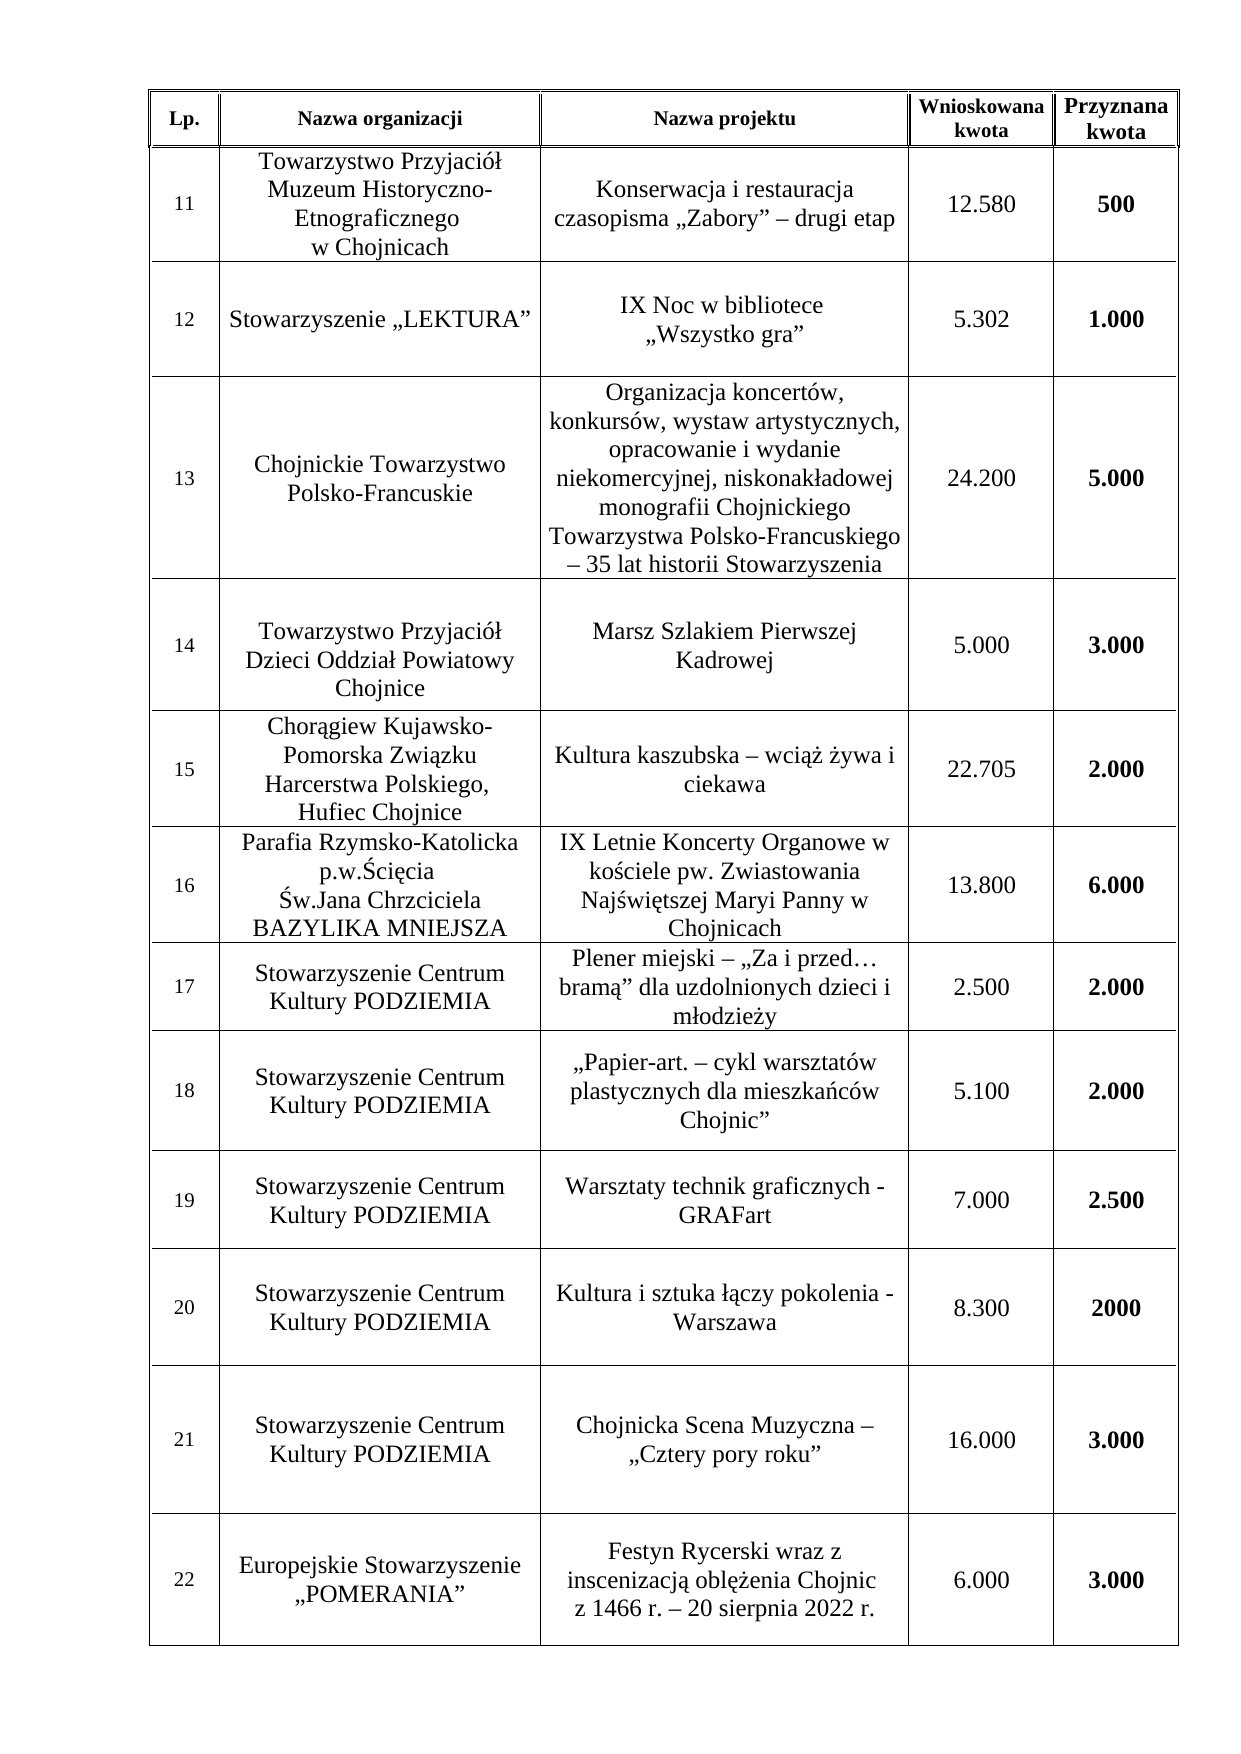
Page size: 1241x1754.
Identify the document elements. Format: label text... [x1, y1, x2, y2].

table_cell 3.000 [1054, 1513, 1178, 1644]
table_cell 2000 [1054, 1248, 1178, 1365]
table_cell Stowarzyszenie „LEKTURA” [220, 262, 540, 376]
table_cell 8.300 [909, 1249, 1053, 1365]
table_cell Stowarzyszenie Centrum Kultury PODZIEMIA [220, 1031, 540, 1150]
table_cell 2.000 [1054, 1030, 1178, 1150]
table_cell 16 [150, 826, 219, 942]
table_cell 15 [150, 710, 219, 826]
table_cell Stowarzyszenie Centrum Kultury PODZIEMIA [220, 1366, 540, 1512]
table_cell 18 [150, 1030, 219, 1150]
table_header Nazwa projektu [541, 90, 909, 145]
table_cell 2.000 [1054, 942, 1178, 1029]
table_cell Kultura kaszubska – wciąż żywa i ciekawa [541, 711, 908, 826]
table_header Wnioskowana kwota [909, 90, 1054, 145]
table_cell Warsztaty technik graficznych - GRAFart [541, 1151, 908, 1248]
table_cell Towarzystwo Przyjaciół Muzeum Historyczno-Etnograficznego w Chojnicach [220, 148, 540, 261]
table_cell 7.000 [909, 1151, 1053, 1248]
table_cell Parafia Rzymsko-Katolicka p.w.Ścięcia Św.Jana Chrzciciela BAZYLIKA MNIEJSZA [220, 827, 540, 942]
table_cell Konserwacja i restauracja czasopisma „Zabory” – drugi etap [541, 148, 908, 261]
table_cell Festyn Rycerski wraz z inscenizacją oblężenia Chojnic z 1466 r. – 20 sierpnia 2022 r. [541, 1514, 908, 1644]
table_cell 17 [150, 942, 219, 1029]
table_cell 21 [150, 1365, 219, 1512]
table_header Przyznana kwota [1054, 92, 1177, 145]
table_cell Marsz Szlakiem Pierwszej Kadrowej [541, 579, 908, 710]
table_cell Organizacja koncertów, konkursów, wystaw artystycznych, opracowanie i wydanie niekomercyjnej, niskonakładowej monografii Chojnickiego Towarzystwa Polsko-Francuskiego – 35 lat historii Stowarzyszenia [541, 377, 908, 578]
table_cell 12.580 [909, 148, 1053, 261]
table_header Lp. [151, 92, 219, 145]
table_cell 6.000 [1054, 826, 1178, 942]
table_cell 2.000 [1054, 710, 1178, 826]
table_cell 13.800 [909, 827, 1053, 942]
table_cell Chojnicka Scena Muzyczna – „Cztery pory roku” [541, 1366, 908, 1512]
table_cell Towarzystwo Przyjaciół Dzieci Oddział Powiatowy Chojnice [220, 579, 540, 710]
table_cell Plener miejski – „Za i przed…bramą” dla uzdolnionych dzieci i młodzieży [541, 943, 908, 1029]
table_cell Chorągiew Kujawsko-Pomorska Związku Harcerstwa Polskiego, Hufiec Chojnice [220, 711, 540, 826]
table_cell 24.200 [909, 377, 1053, 578]
table_cell 5.000 [1054, 376, 1178, 578]
table_cell 22.705 [909, 711, 1053, 826]
table_cell 3.000 [1054, 578, 1178, 710]
table_cell „Papier-art. – cykl warsztatów plastycznych dla mieszkańców Chojnic” [541, 1031, 908, 1150]
table_cell 5.000 [909, 579, 1053, 710]
table_cell 22 [150, 1513, 219, 1644]
table_cell IX Letnie Koncerty Organowe w kościele pw. Zwiastowania Najświętszej Maryi Panny w Chojnicach [541, 827, 908, 942]
table_cell Stowarzyszenie Centrum Kultury PODZIEMIA [220, 1249, 540, 1365]
table_cell 19 [150, 1150, 219, 1248]
table_header Nazwa organizacji [219, 90, 541, 145]
table_cell Stowarzyszenie Centrum Kultury PODZIEMIA [220, 943, 540, 1029]
table_cell 1.000 [1054, 261, 1178, 376]
table_cell Stowarzyszenie Centrum Kultury PODZIEMIA [220, 1151, 540, 1248]
table_cell 14 [150, 578, 219, 710]
table_cell 5.302 [909, 262, 1053, 376]
table_cell 12 [150, 261, 219, 376]
table_cell 5.100 [909, 1031, 1053, 1150]
table_cell 20 [150, 1248, 219, 1365]
table_cell 2.500 [909, 943, 1053, 1029]
table_cell 11 [150, 145, 219, 261]
table_cell 3.000 [1054, 1365, 1178, 1512]
table_cell IX Noc w bibliotece „Wszystko gra” [541, 262, 908, 376]
table_cell 13 [150, 376, 219, 578]
table_cell 500 [1054, 145, 1178, 261]
table_cell 16.000 [909, 1366, 1053, 1512]
table_cell 2.500 [1054, 1150, 1178, 1248]
table_cell Europejskie Stowarzyszenie „POMERANIA” [220, 1514, 540, 1644]
table_cell 6.000 [909, 1514, 1053, 1644]
table_cell Chojnickie Towarzystwo Polsko-Francuskie [220, 377, 540, 578]
table_cell Kultura i sztuka łączy pokolenia - Warszawa [541, 1249, 908, 1365]
